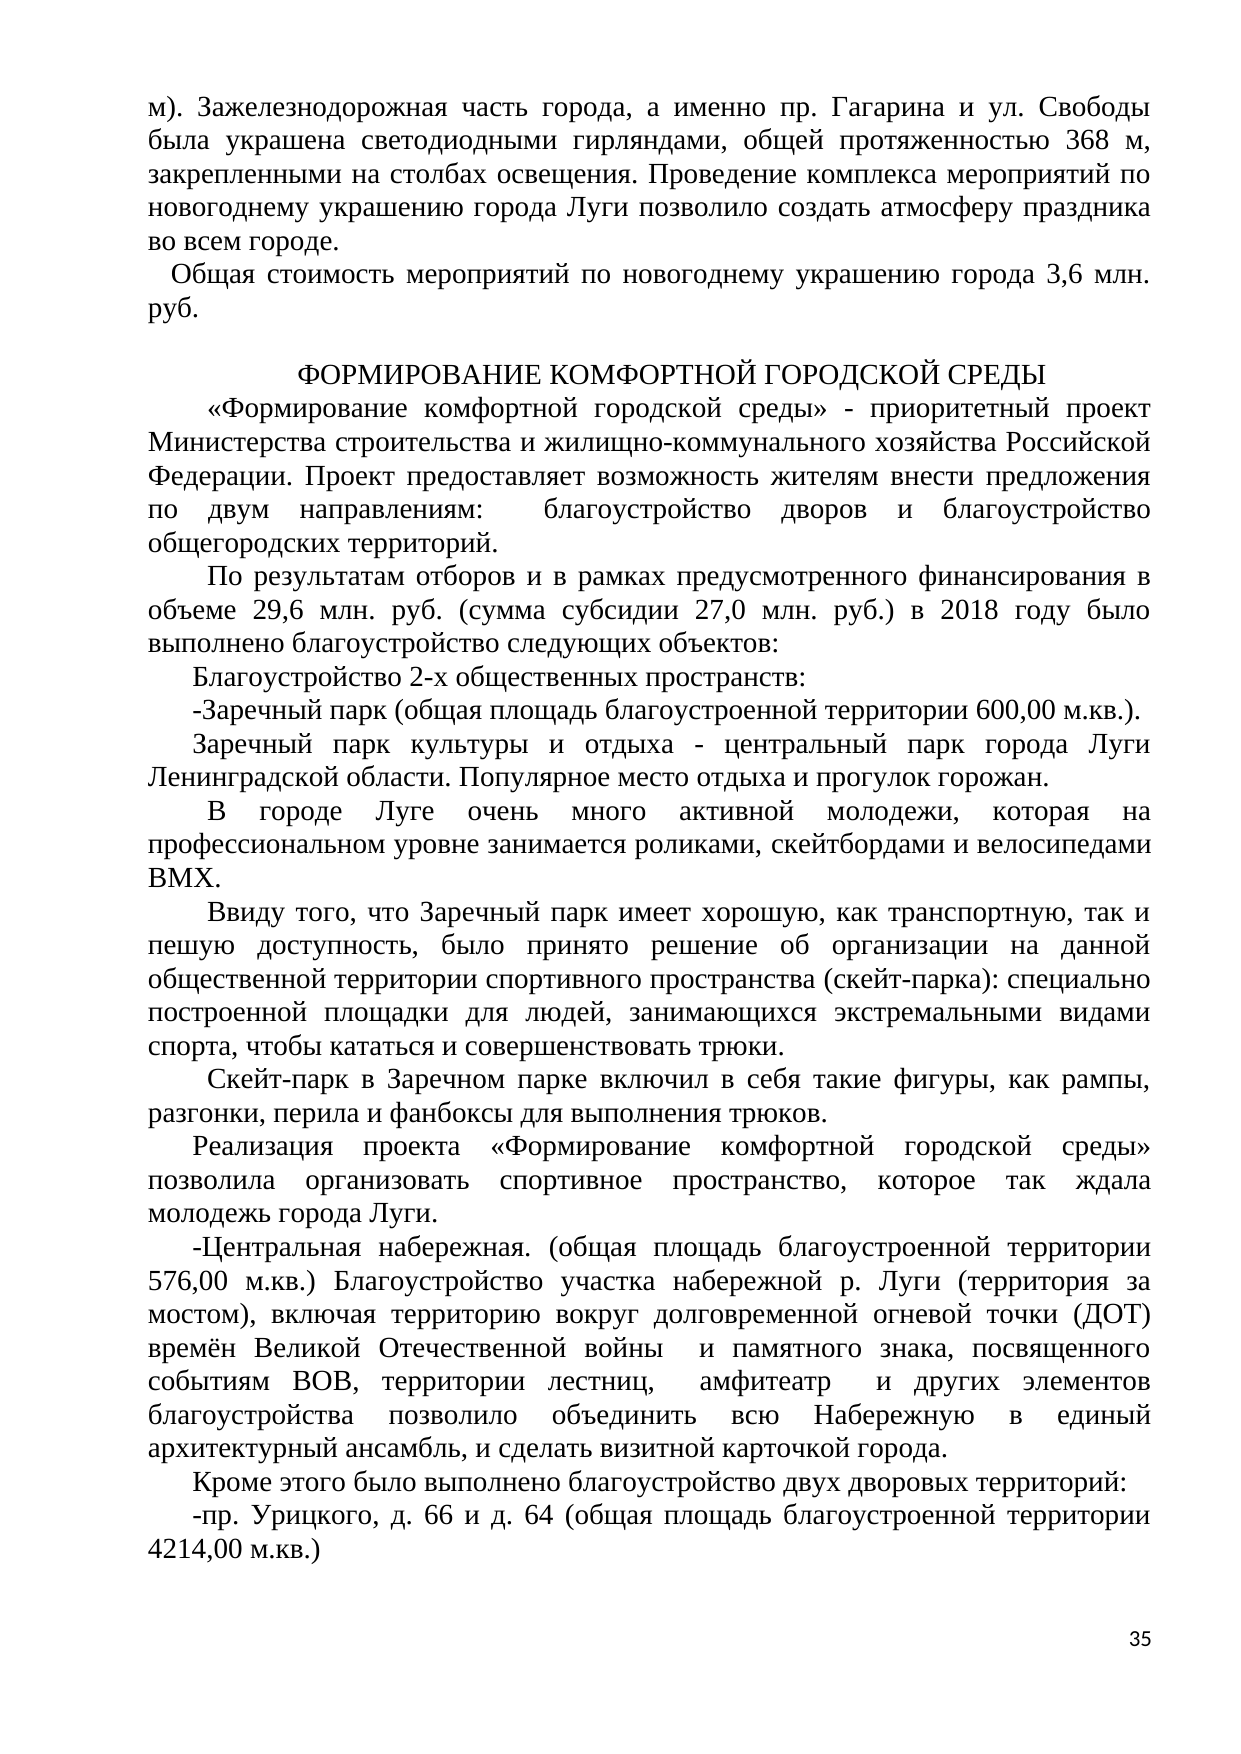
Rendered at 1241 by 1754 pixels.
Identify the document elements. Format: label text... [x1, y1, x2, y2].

text -Заречный парк (общая площадь благоустроенной территории 600,00 м.кв.). [148, 692, 1152, 726]
list Скейт-парк в Заречном парке включил в себя такие фигуры, как рампы, разгонки, перила и фанбоксы для выполнения трюков. [148, 1061, 1152, 1128]
list -Центральная набережная. (общая площадь благоустроенной территории 576,00 м.кв.) Благоустройство участка набережной р. Луги (территория за мостом), включая территорию вокруг долговременной огневой точки (ДОТ) времён Великой Отечественной войны и памятного знака, посвященного событиям ВОВ, территории лестниц, амфитеатр и других элементов благоустройства позволило объединить всю Набережную в единый архитектурный ансамбль, и сделать визитной карточкой города. [148, 1229, 1152, 1464]
text ФОРМИРОВАНИЕ КОМФОРТНОЙ ГОРОДСКОЙ СРЕДЫ [148, 357, 1152, 391]
list Заречный парк культуры и отдыха - центральный парк города Луги Ленинградской области. Популярное место отдыха и прогулок горожан. [148, 726, 1152, 793]
text Кроме этого было выполнено благоустройство двух дворовых территорий: [148, 1464, 1152, 1497]
text Общая стоимость мероприятий по новогоднему украшению города 3,6 млн. руб. [148, 256, 1152, 323]
text По результатам отборов и в рамках предусмотренного финансирования в объеме 29,6 млн. руб. (сумма субсидии 27,0 млн. руб.) в 2018 году было выполнено благоустройство следующих объектов: [148, 558, 1152, 659]
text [148, 89, 1152, 256]
list В городе Луге очень много активной молодежи, которая на профессиональном уровне занимается роликами, скейтбордами и велосипедами ВМХ. [148, 793, 1152, 894]
text «Формирование комфортной городской среды» - приоритетный проект Министерства строительства и жилищно-коммунального хозяйства Российской Федерации. Проект предоставляет возможность жителям внести предложения по двум направлениям: благоустройство дворов и благоустройство общегородских территорий. [148, 391, 1152, 558]
text Реализация проекта «Формирование комфортной городской среды» позволила организовать спортивное пространство, которое так ждала молодежь города Луги. [148, 1128, 1152, 1229]
list Благоустройство 2-х общественных пространств: [148, 659, 1152, 692]
text -пр. Урицкого, д. 66 и д. 64 (общая площадь благоустроенной территории 4214,00 м.кв.) [148, 1497, 1152, 1564]
list Ввиду того, что Заречный парк имеет хорошую, как транспортную, так и пешую доступность, было принято решение об организации на данной общественной территории спортивного пространства (скейт-парка): специально построенной площадки для людей, занимающихся экстремальными видами спорта, чтобы кататься и совершенствовать трюки. [148, 894, 1152, 1061]
